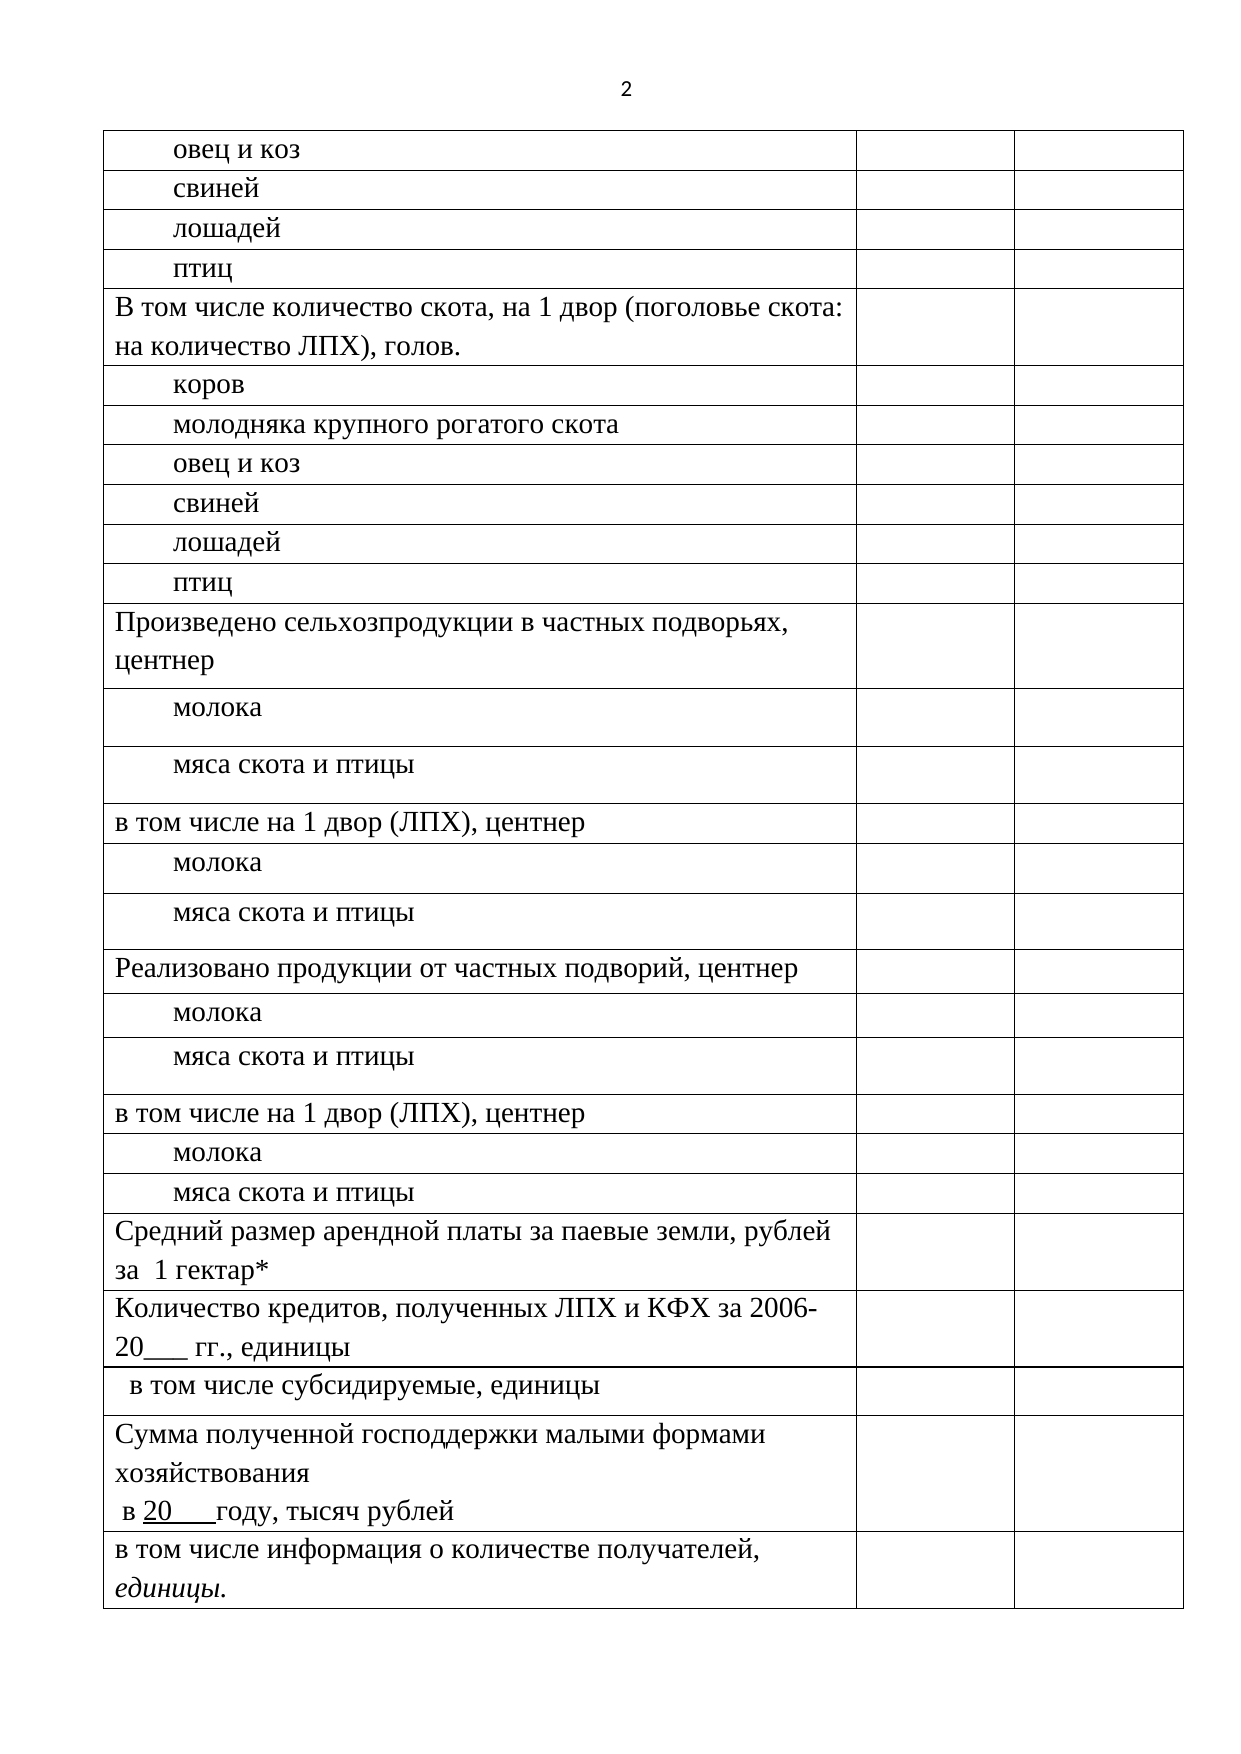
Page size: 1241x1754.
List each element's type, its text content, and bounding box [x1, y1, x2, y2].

table_cell [857, 1532, 1014, 1608]
table_cell [1015, 525, 1183, 563]
table_cell [857, 131, 1014, 169]
table_cell молока [104, 844, 856, 893]
table_cell [1015, 1095, 1183, 1133]
table_cell молока [104, 994, 856, 1037]
table_cell [1015, 131, 1183, 169]
table_cell мяса скота и птицы [104, 894, 856, 949]
table_cell [857, 1174, 1014, 1212]
table_cell [1015, 564, 1183, 603]
table_cell [857, 747, 1014, 803]
table_cell [1015, 289, 1183, 365]
table_cell [1015, 445, 1183, 484]
table_cell [857, 1368, 1014, 1415]
table_cell мяса скота и птицы [104, 1038, 856, 1094]
table_cell [1015, 844, 1183, 893]
table_cell [1015, 1368, 1183, 1415]
table_cell Количество кредитов, полученных ЛПХ и КФХ за 2006-20___ гг., единицы [104, 1291, 856, 1366]
table_cell [857, 445, 1014, 484]
table_cell молока [104, 689, 856, 746]
table_cell [1015, 1291, 1183, 1366]
table_cell мяса скота и птицы [104, 747, 856, 803]
table_cell [1015, 1532, 1183, 1608]
table_cell [857, 250, 1014, 288]
table_cell лошадей [104, 210, 856, 249]
table_cell [857, 1134, 1014, 1173]
table_cell мяса скота и птицы [104, 1174, 856, 1212]
table_cell Сумма полученной господдержки малыми формами хозяйствования в 20 году, тысяч рублей [104, 1416, 856, 1531]
table_cell лошадей [104, 525, 856, 563]
table_cell [1015, 406, 1183, 444]
table_cell [1015, 994, 1183, 1037]
table_cell [1015, 689, 1183, 746]
table_cell свиней [104, 485, 856, 523]
table_cell в том числе на 1 двор (ЛПХ), центнер [104, 1095, 856, 1133]
table_cell [1015, 894, 1183, 949]
table_cell [1015, 1174, 1183, 1212]
table_cell [857, 1095, 1014, 1133]
table_cell [1015, 210, 1183, 249]
table_cell коров [104, 366, 856, 405]
table_cell [857, 564, 1014, 603]
table_cell [1015, 804, 1183, 843]
table_cell В том числе количество скота, на 1 двор (поголовье скота: на количество ЛПХ), голов. [104, 289, 856, 365]
table_cell [857, 1291, 1014, 1366]
table_cell молока [104, 1134, 856, 1173]
table_cell [857, 894, 1014, 949]
table_cell Средний размер арендной платы за паевые земли, рублей за 1 гектар* [104, 1214, 856, 1289]
table_cell птиц [104, 564, 856, 603]
table_cell овец и коз [104, 131, 856, 169]
table_cell [857, 525, 1014, 563]
table_cell [1015, 366, 1183, 405]
table_cell [1015, 171, 1183, 209]
table_cell в том числе субсидируемые, единицы [104, 1368, 856, 1415]
table_cell в том числе на 1 двор (ЛПХ), центнер [104, 804, 856, 843]
table_cell [857, 171, 1014, 209]
table_cell [857, 485, 1014, 523]
table_cell [1015, 1416, 1183, 1531]
table_cell [857, 406, 1014, 444]
table_cell [857, 950, 1014, 993]
table_cell Произведено сельхозпродукции в частных подворьях, центнер [104, 604, 856, 688]
table_cell [857, 1214, 1014, 1289]
table_cell [1015, 1134, 1183, 1173]
table_cell [857, 210, 1014, 249]
table_cell овец и коз [104, 445, 856, 484]
table_cell Реализовано продукции от частных подворий, центнер [104, 950, 856, 993]
table_cell [1015, 250, 1183, 288]
table_cell [857, 366, 1014, 405]
table_cell свиней [104, 171, 856, 209]
table_cell [857, 1416, 1014, 1531]
table_cell [857, 994, 1014, 1037]
table_cell [1015, 485, 1183, 523]
table_cell птиц [104, 250, 856, 288]
table_cell [1015, 1214, 1183, 1289]
table_cell [1015, 950, 1183, 993]
table_cell [1015, 604, 1183, 688]
table_cell [1015, 1038, 1183, 1094]
table_cell [857, 289, 1014, 365]
table_cell [857, 1038, 1014, 1094]
table_cell молодняка крупного рогатого скота [104, 406, 856, 444]
table_cell [1015, 747, 1183, 803]
table_cell [857, 604, 1014, 688]
table_cell в том числе информация о количестве получателей, единицы. [104, 1532, 856, 1608]
table_cell [857, 844, 1014, 893]
table_cell [857, 689, 1014, 746]
table_cell [857, 804, 1014, 843]
